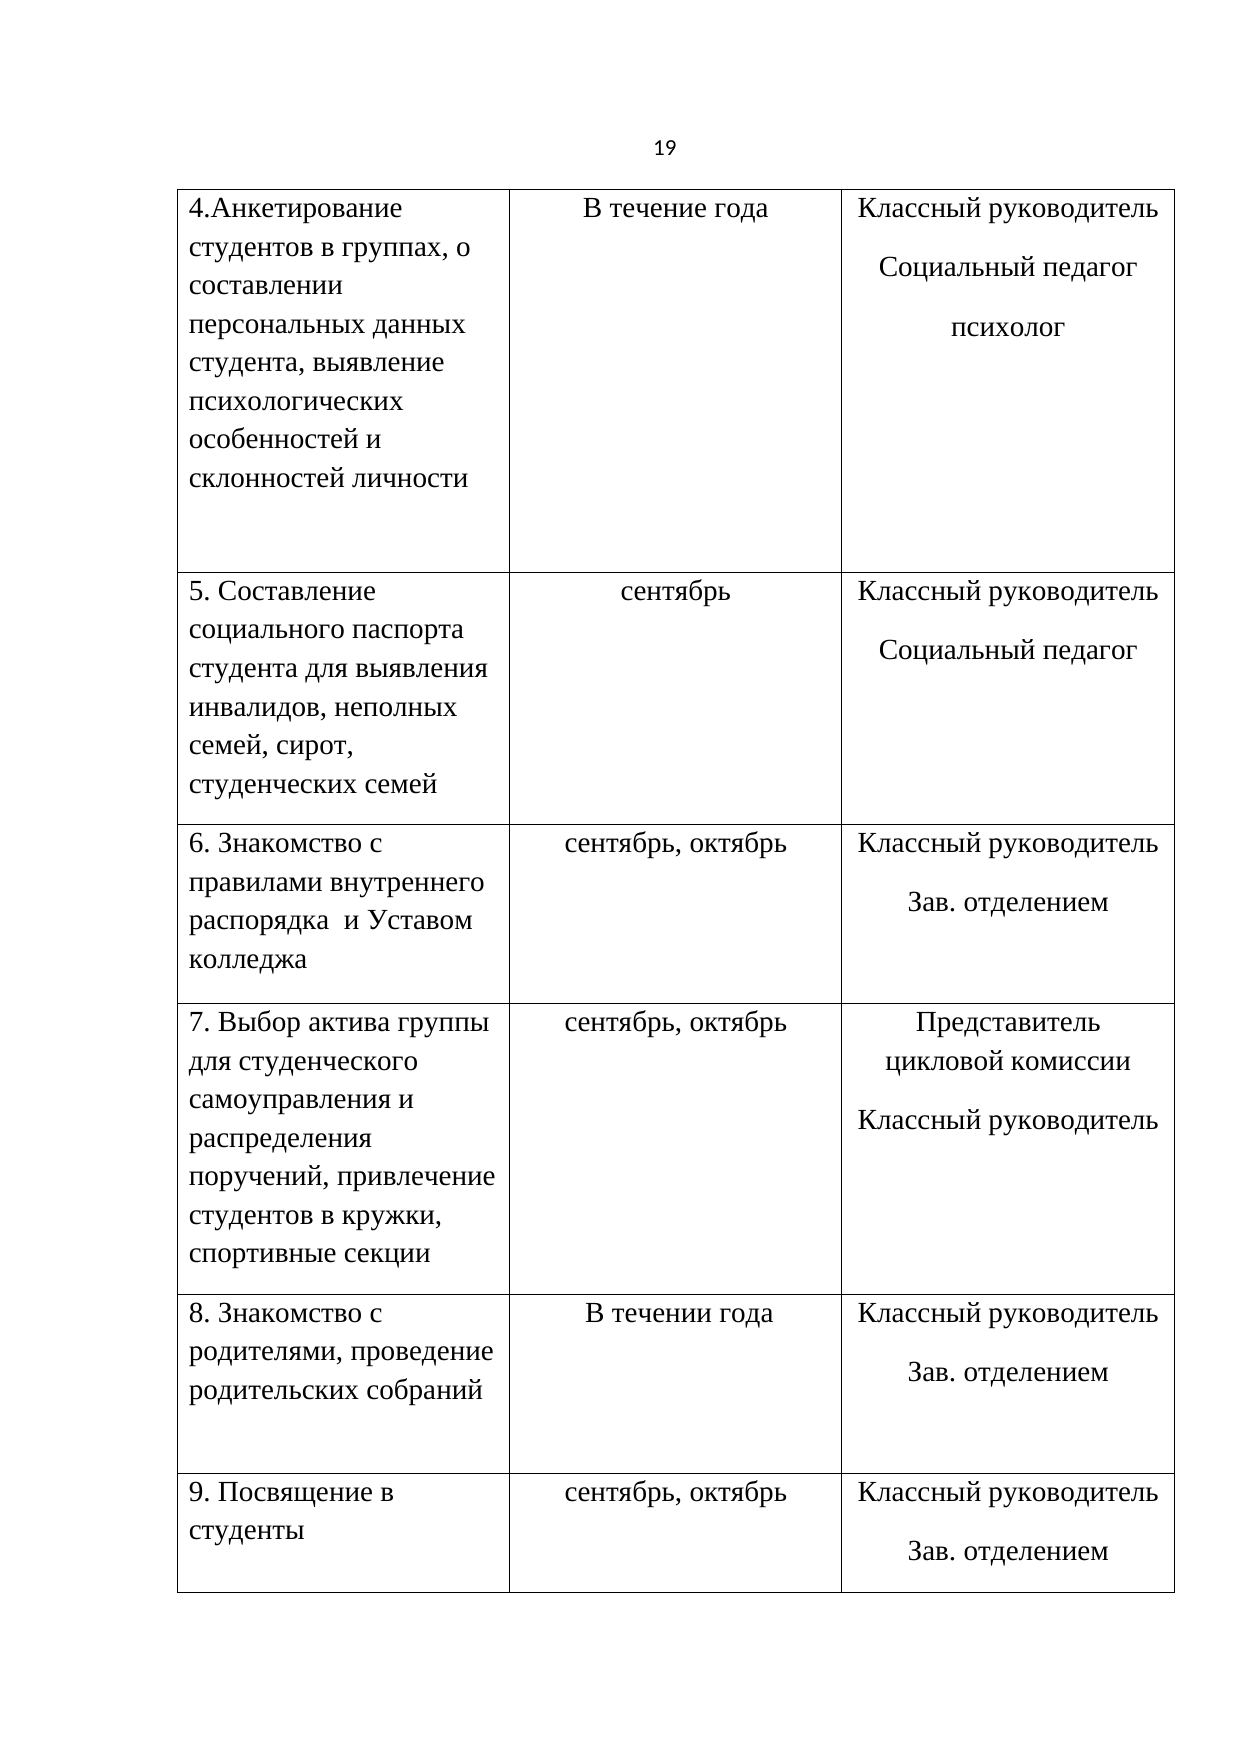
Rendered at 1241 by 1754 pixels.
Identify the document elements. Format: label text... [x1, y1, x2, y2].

table_cell 7. Выбор актива группы для студенческого самоуправления и распределения поручений, привлечение студентов в кружки, спортивные секции [178, 1004, 509, 1294]
table_cell Классный руководитель Социальный педагог [842, 573, 1174, 824]
table_cell Представитель цикловой комиссии Классный руководитель [842, 1004, 1174, 1294]
table_cell Классный руководитель Зав. отделением [842, 1295, 1174, 1473]
table_cell 8. Знакомство с родителями, проведение родительских собраний [178, 1295, 509, 1473]
table_cell 6. Знакомство с правилами внутреннего распорядка и Уставом колледжа [178, 825, 509, 1003]
table_cell 4.Анкетирование студентов в группах, о составлении персональных данных студента, выявление психологических особенностей и склонностей личности [178, 190, 509, 572]
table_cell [178, 1474, 509, 1592]
table_cell сентябрь [510, 573, 841, 824]
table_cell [842, 1474, 1174, 1592]
table_cell сентябрь, октябрь [510, 1474, 841, 1592]
table_cell 5. Составление социального паспорта студента для выявления инвалидов, неполных семей, сирот, студенческих семей [178, 573, 509, 824]
table_cell В течении года [510, 1295, 841, 1473]
table_cell сентябрь, октябрь [510, 1004, 841, 1294]
table_cell Классный руководитель Социальный педагог психолог [842, 190, 1174, 572]
table_cell Классный руководитель Зав. отделением [842, 825, 1174, 1003]
table_cell В течение года [510, 190, 841, 572]
table_cell сентябрь, октябрь [510, 825, 841, 1003]
